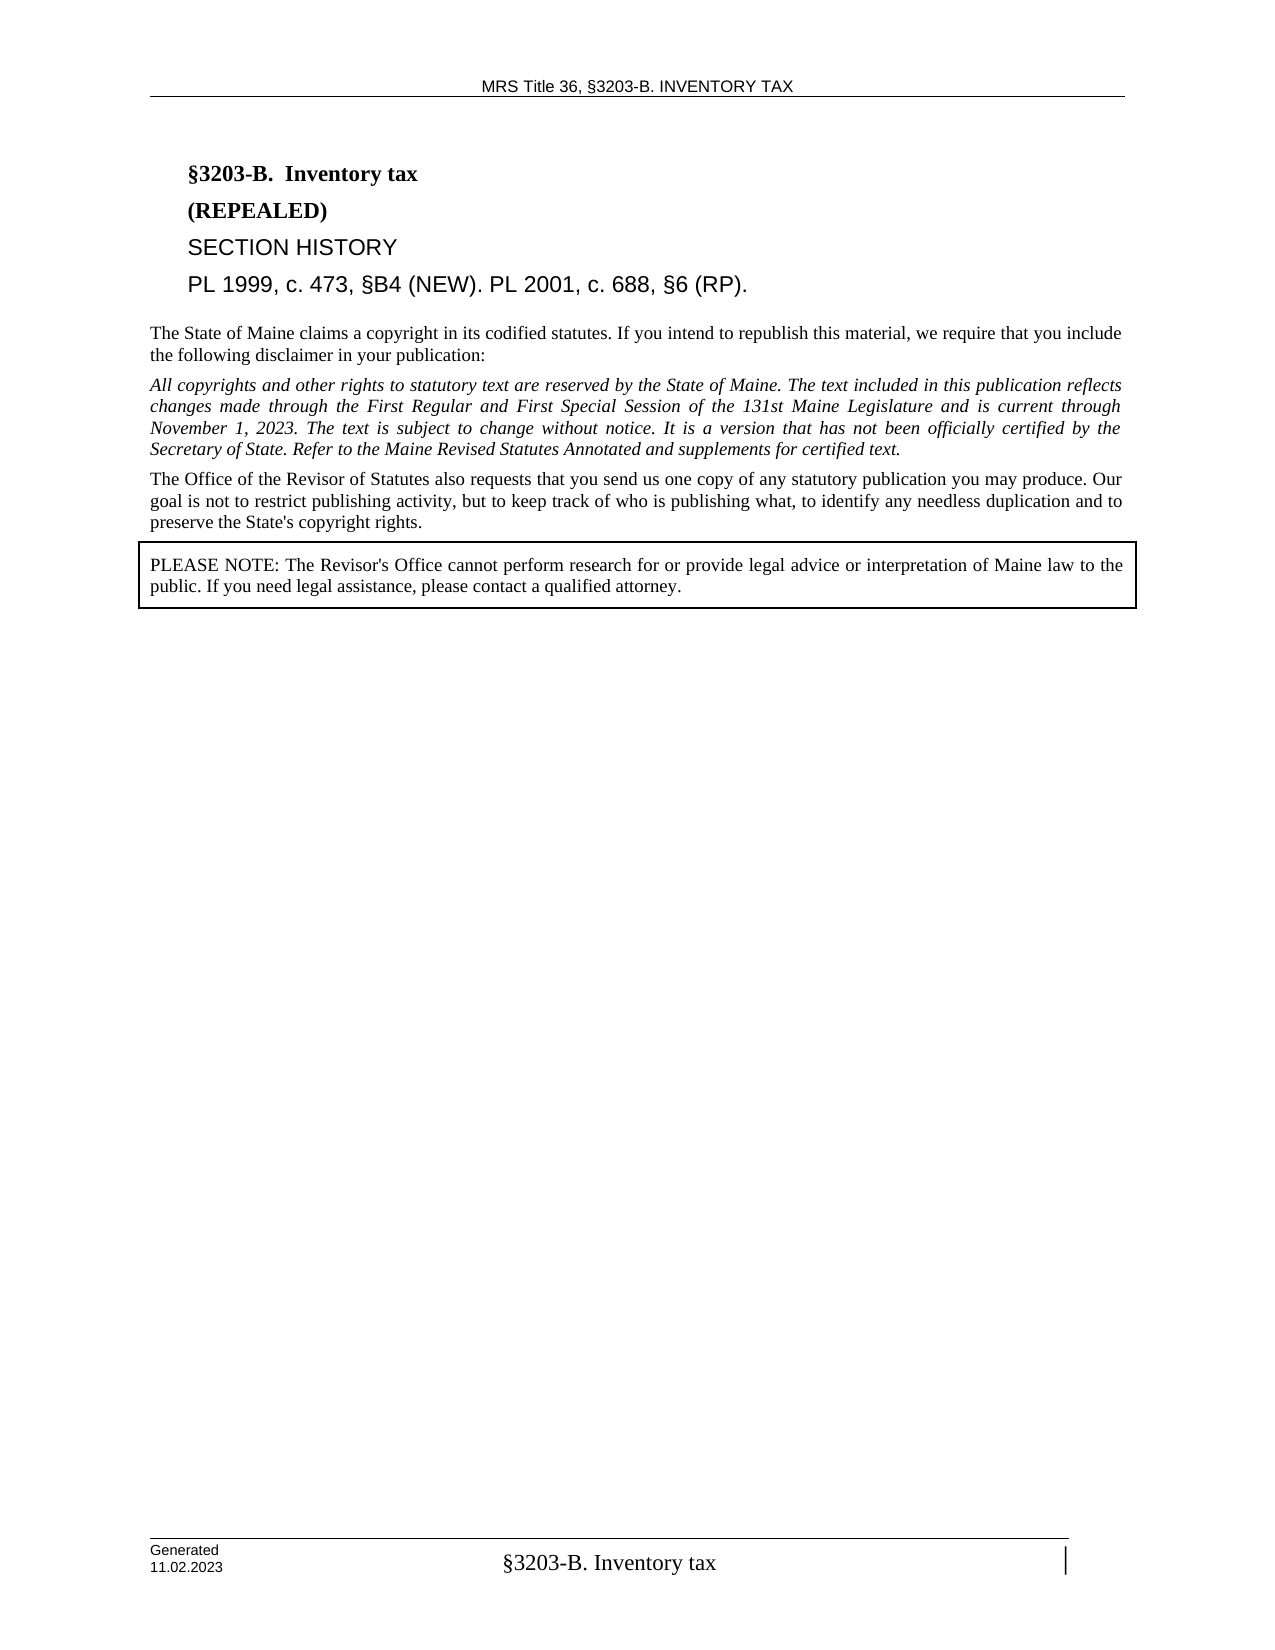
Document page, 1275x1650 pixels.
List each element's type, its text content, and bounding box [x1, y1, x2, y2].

text All copyrights and other rights to statutory text are reserved by the State of Maine. The text included in this publication reflects changes made through the First Regular and First Special Session of the 131st Maine Legislature and is current through November 1, 2023 . The text is subject to change without notice. It is a version that has not been officially certified by the Secretary of State. Refer to the Maine Revised Statutes Annotated and supplements for certified text. [150, 373, 1125, 460]
text The Office of the Revisor of Statutes also requests that you send us one copy of any statutory publication you may produce. Our goal is not to restrict publishing activity, but to keep track of who is publishing what, to identify any needless duplication and to preserve the State's copyright rights. [150, 468, 1125, 533]
text (REPEALED) [187, 197, 1125, 223]
text PL 1999, c. 473, §B4 (NEW). PL 2001, c. 688, §6 (RP). [187, 271, 1125, 297]
text SECTION HISTORY [187, 234, 1125, 260]
text PLEASE NOTE: The Revisor's Office cannot perform research for or provide legal advice or interpretation of Maine law to the public. If you need legal assistance, please contact a qualified attorney. [140, 543, 1135, 607]
text The State of Maine claims a copyright in its codified statutes. If you intend to republish this material, we require that you include the following disclaimer in your publication: [150, 322, 1125, 365]
text §3203-B. Inventory tax [187, 160, 1125, 187]
